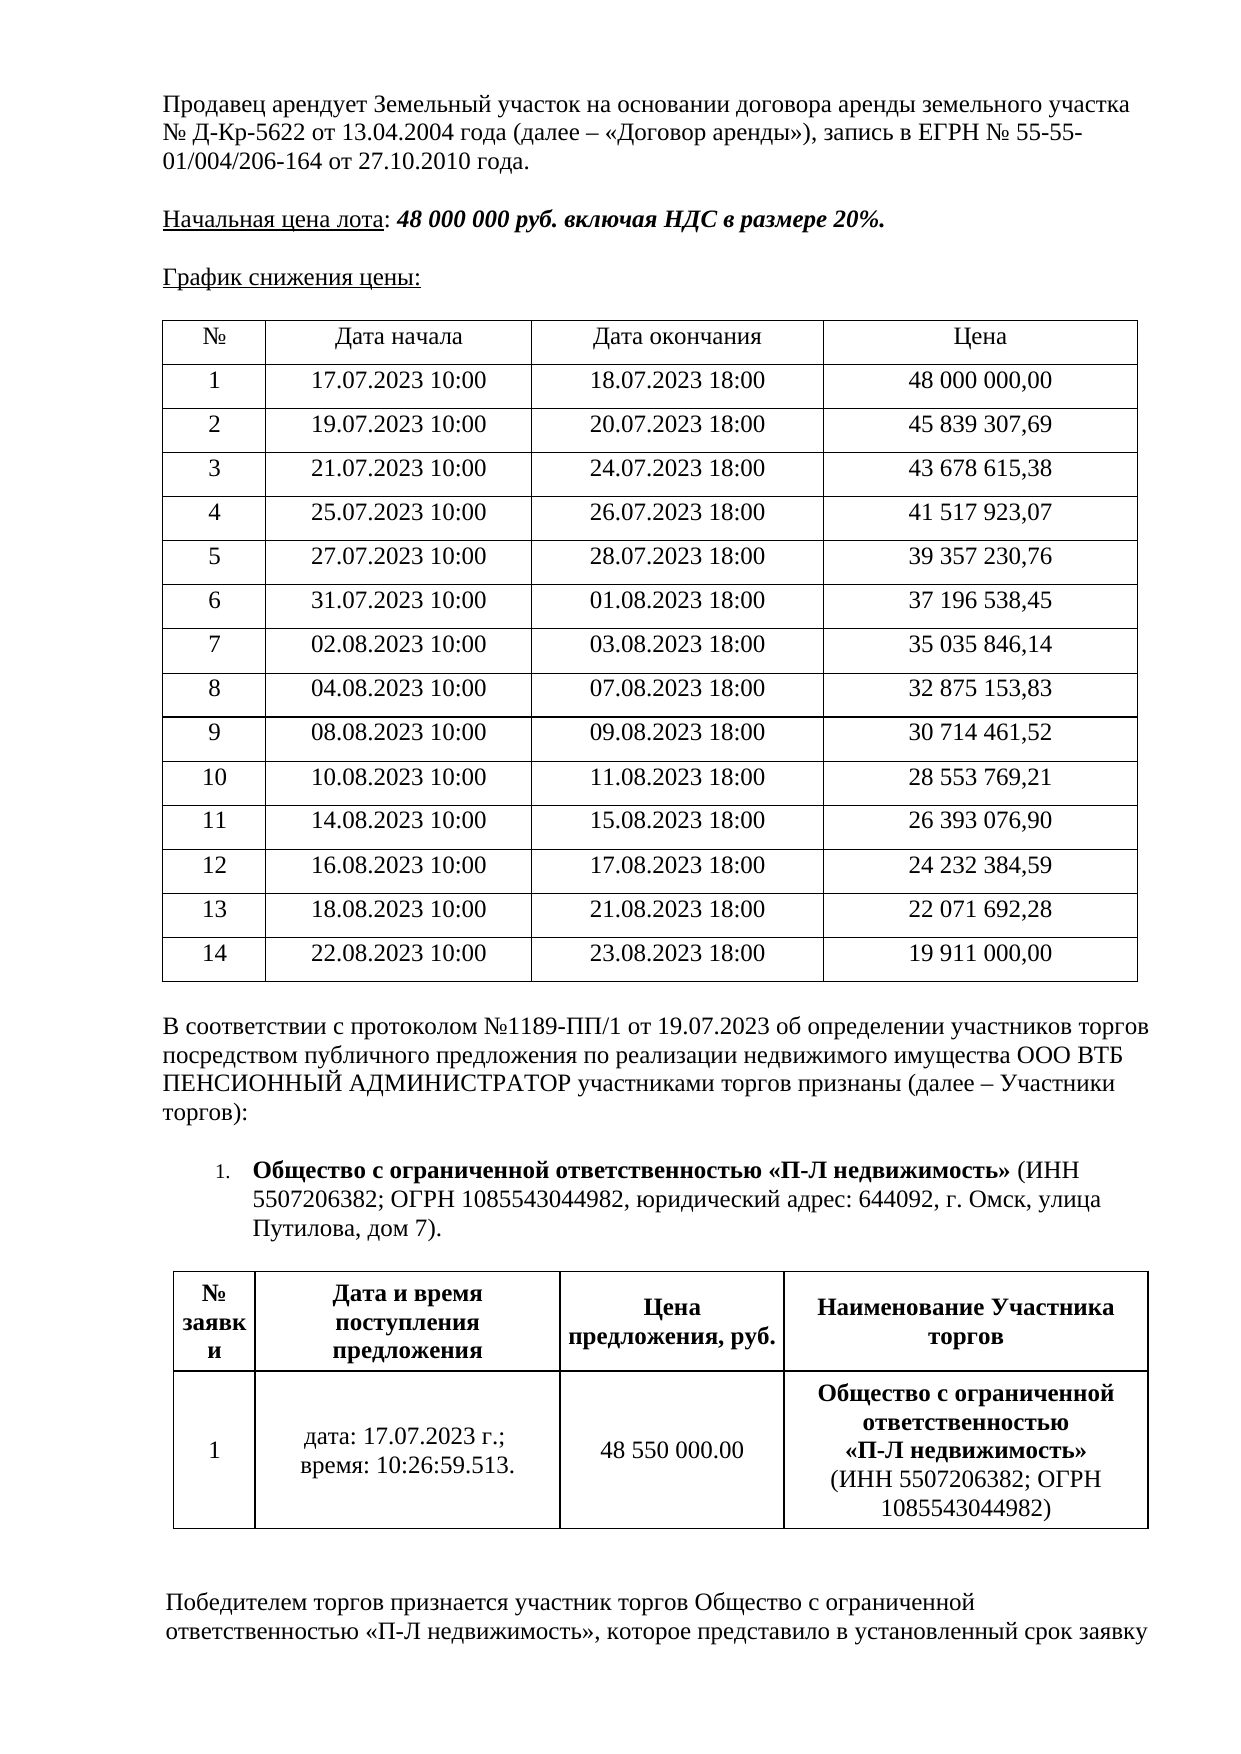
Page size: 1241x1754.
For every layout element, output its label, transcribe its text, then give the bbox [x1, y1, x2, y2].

table_cell 18.07.2023 18:00 [532, 365, 823, 408]
text Продавец арендует Земельный участок на основании договора аренды земельного участка № Д-Кр-5622 от 13.04.2004 года (далее – «Договор аренды»), запись в ЕГРН № 55-55-01/004/206-164 от 27.10.2010 года. [162, 89, 1152, 175]
table_cell 25.07.2023 10:00 [266, 497, 531, 540]
table_cell 28 553 769,21 [824, 762, 1137, 804]
table_cell 7 [163, 629, 265, 672]
table_cell 17.07.2023 10:00 [266, 365, 531, 408]
table_cell 24 232 384,59 [824, 850, 1137, 893]
list Общество с ограниченной ответственностью «П-Л недвижимость» (ИНН 5507206382; ОГРН 1085543044982, юридический адрес: 644092, г. Омск, улица Путилова, дом 7). [215, 1155, 1152, 1241]
table_header Наименование Участника торгов [785, 1272, 1147, 1370]
table_cell 1 [163, 365, 265, 408]
table_cell 8 [163, 674, 265, 716]
table_cell 04.08.2023 10:00 [266, 674, 531, 716]
table_cell 03.08.2023 18:00 [532, 629, 823, 672]
table_cell 18.08.2023 10:00 [266, 894, 531, 937]
table_cell 01.08.2023 18:00 [532, 585, 823, 628]
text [165, 1587, 1152, 1644]
table_cell 9 [163, 718, 265, 761]
table_cell 11.08.2023 18:00 [532, 762, 823, 804]
table_cell 5 [163, 541, 265, 584]
table_cell 2 [163, 409, 265, 452]
table_cell 17.08.2023 18:00 [532, 850, 823, 893]
text Начальная цена лота: 48 000 000 руб. включая НДС в размере 20%. [162, 204, 1152, 233]
table_cell 08.08.2023 10:00 [266, 718, 531, 761]
table_cell 26 393 076,90 [824, 806, 1137, 849]
table_cell 41 517 923,07 [824, 497, 1137, 540]
table_cell 23.08.2023 18:00 [532, 938, 823, 981]
table_cell 48 550 000.00 [561, 1372, 783, 1527]
table_cell 6 [163, 585, 265, 628]
table_cell 37 196 538,45 [824, 585, 1137, 628]
table_header Дата и время поступления предложения [256, 1272, 559, 1370]
table_cell 20.07.2023 18:00 [532, 409, 823, 452]
table_cell 10.08.2023 10:00 [266, 762, 531, 804]
table_cell 21.07.2023 10:00 [266, 453, 531, 496]
table_cell 07.08.2023 18:00 [532, 674, 823, 716]
table_cell 26.07.2023 18:00 [532, 497, 823, 540]
table_cell дата: 17.07.2023 г.; время: 10:26:59.513. [256, 1372, 559, 1527]
table_header Цена [824, 321, 1137, 364]
table_cell 16.08.2023 10:00 [266, 850, 531, 893]
table_header Дата окончания [532, 321, 823, 364]
table_cell 48 000 000,00 [824, 365, 1137, 408]
table_cell 14 [163, 938, 265, 981]
table_cell 28.07.2023 18:00 [532, 541, 823, 584]
table_cell 13 [163, 894, 265, 937]
table_cell 02.08.2023 10:00 [266, 629, 531, 672]
table_header № [163, 321, 265, 364]
table_cell 27.07.2023 10:00 [266, 541, 531, 584]
table_cell 1 [174, 1372, 254, 1527]
table_cell 35 035 846,14 [824, 629, 1137, 672]
table_cell 31.07.2023 10:00 [266, 585, 531, 628]
table_cell 43 678 615,38 [824, 453, 1137, 496]
table_cell 3 [163, 453, 265, 496]
table_cell 10 [163, 762, 265, 804]
table_cell 24.07.2023 18:00 [532, 453, 823, 496]
text График снижения цены: [162, 262, 1152, 291]
table_cell 09.08.2023 18:00 [532, 718, 823, 761]
table_cell 39 357 230,76 [824, 541, 1137, 584]
table_header № заявки [174, 1272, 254, 1370]
table_header Цена предложения, руб. [561, 1272, 783, 1370]
table_header Дата начала [266, 321, 531, 364]
table_cell 22 071 692,28 [824, 894, 1137, 937]
table_cell 32 875 153,83 [824, 674, 1137, 716]
table_cell 15.08.2023 18:00 [532, 806, 823, 849]
table_cell 21.08.2023 18:00 [532, 894, 823, 937]
table_cell 22.08.2023 10:00 [266, 938, 531, 981]
table_cell Общество с ограниченной ответственностью «П-Л недвижимость» (ИНН 5507206382; ОГРН 1085543044982) [785, 1372, 1147, 1527]
table_cell 19 911 000,00 [824, 938, 1137, 981]
table_cell 30 714 461,52 [824, 718, 1137, 761]
table_cell 11 [163, 806, 265, 849]
table_cell 4 [163, 497, 265, 540]
text В соответствии с протоколом №1189-ПП/1 от 19.07.2023 об определении участников торгов посредством публичного предложения по реализации недвижимого имущества ООО ВТБ ПЕНСИОННЫЙ АДМИНИСТРАТОР участниками торгов признаны (далее – Участники торгов): [162, 1011, 1152, 1126]
table_cell 45 839 307,69 [824, 409, 1137, 452]
table_cell 19.07.2023 10:00 [266, 409, 531, 452]
table_cell 12 [163, 850, 265, 893]
table_cell 14.08.2023 10:00 [266, 806, 531, 849]
